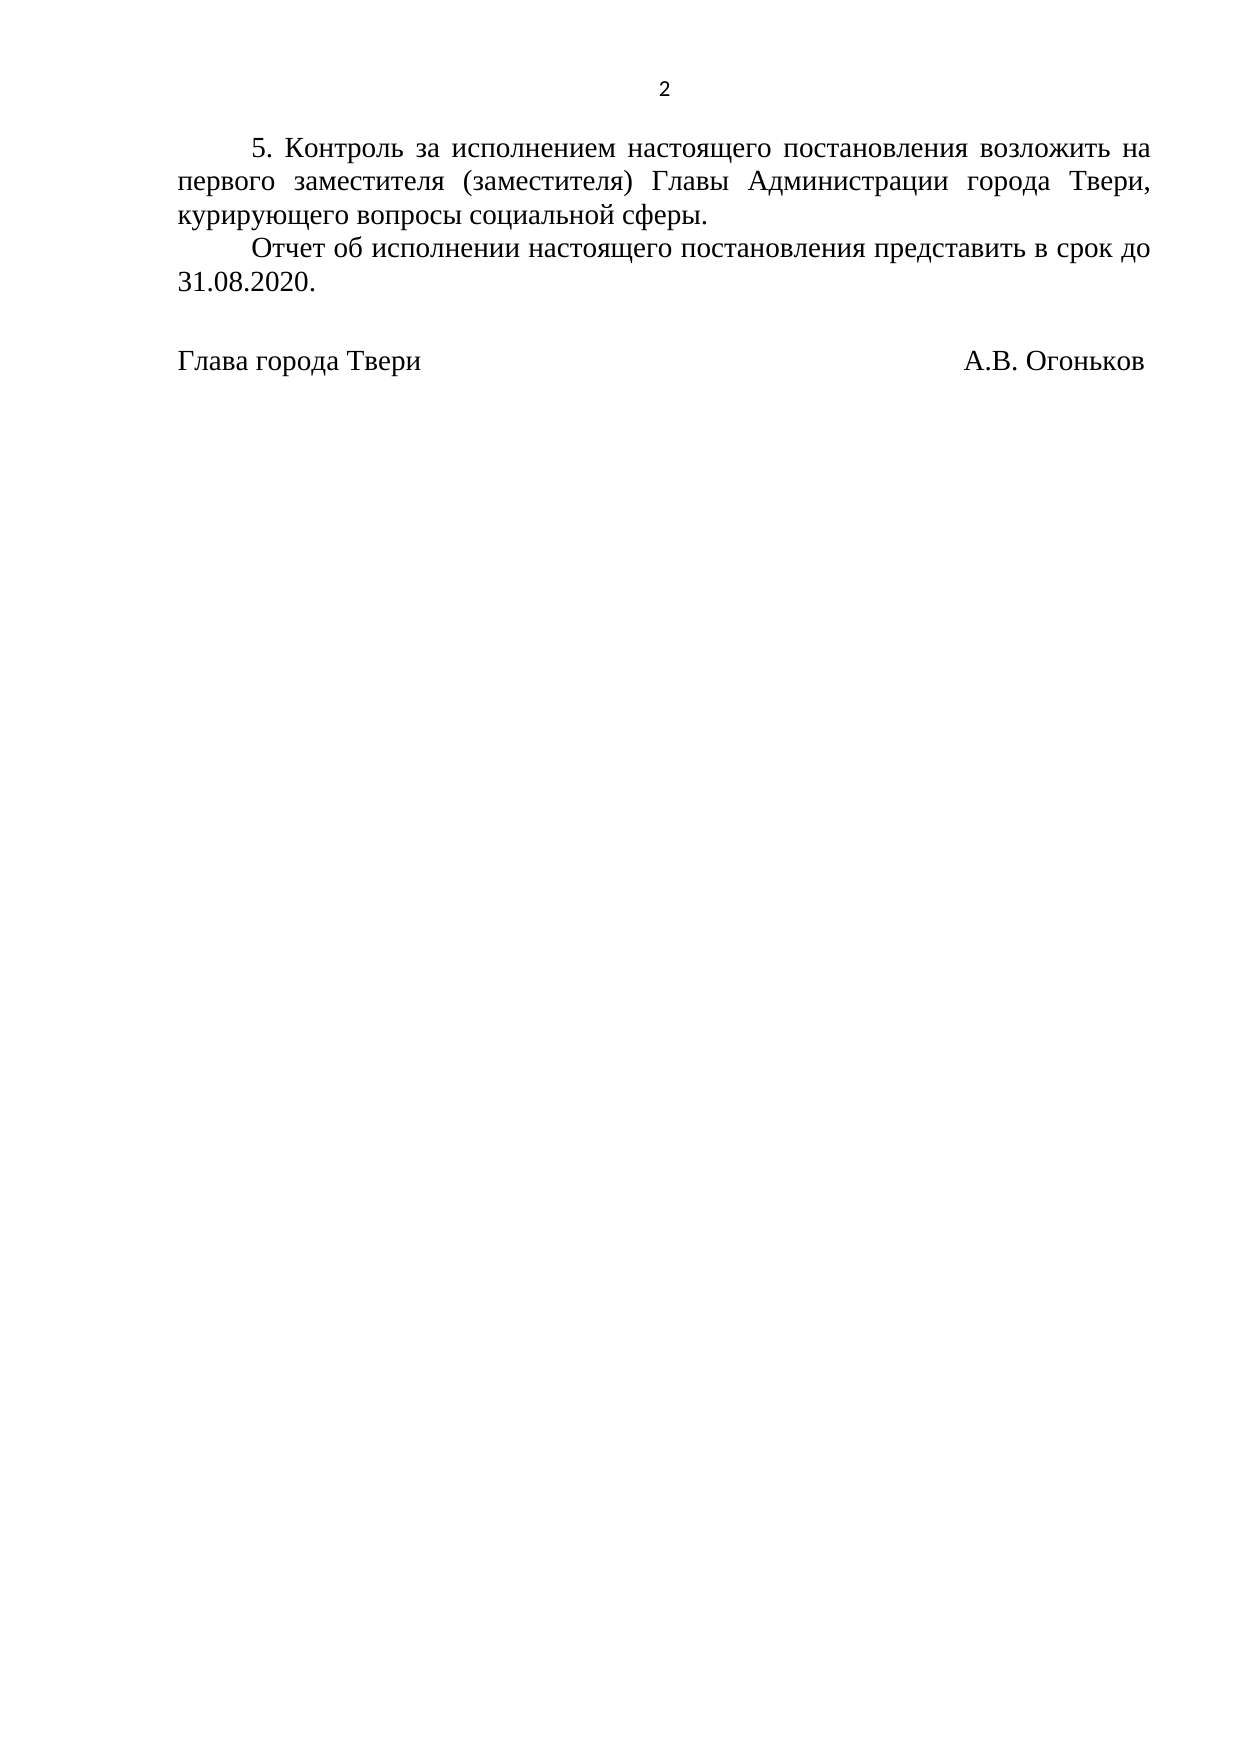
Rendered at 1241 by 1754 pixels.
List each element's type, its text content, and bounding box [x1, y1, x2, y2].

text 5. Контроль за исполнением настоящего постановления возложить на первого заместителя (заместителя) Главы Администрации города Твери, курирующего вопросы социальной сферы. [177, 130, 1152, 230]
text Глава города Твери А.В. Огоньков [177, 343, 1152, 377]
text Отчет об исполнении настоящего постановления представить в срок до 31.08.2020. [177, 230, 1152, 297]
